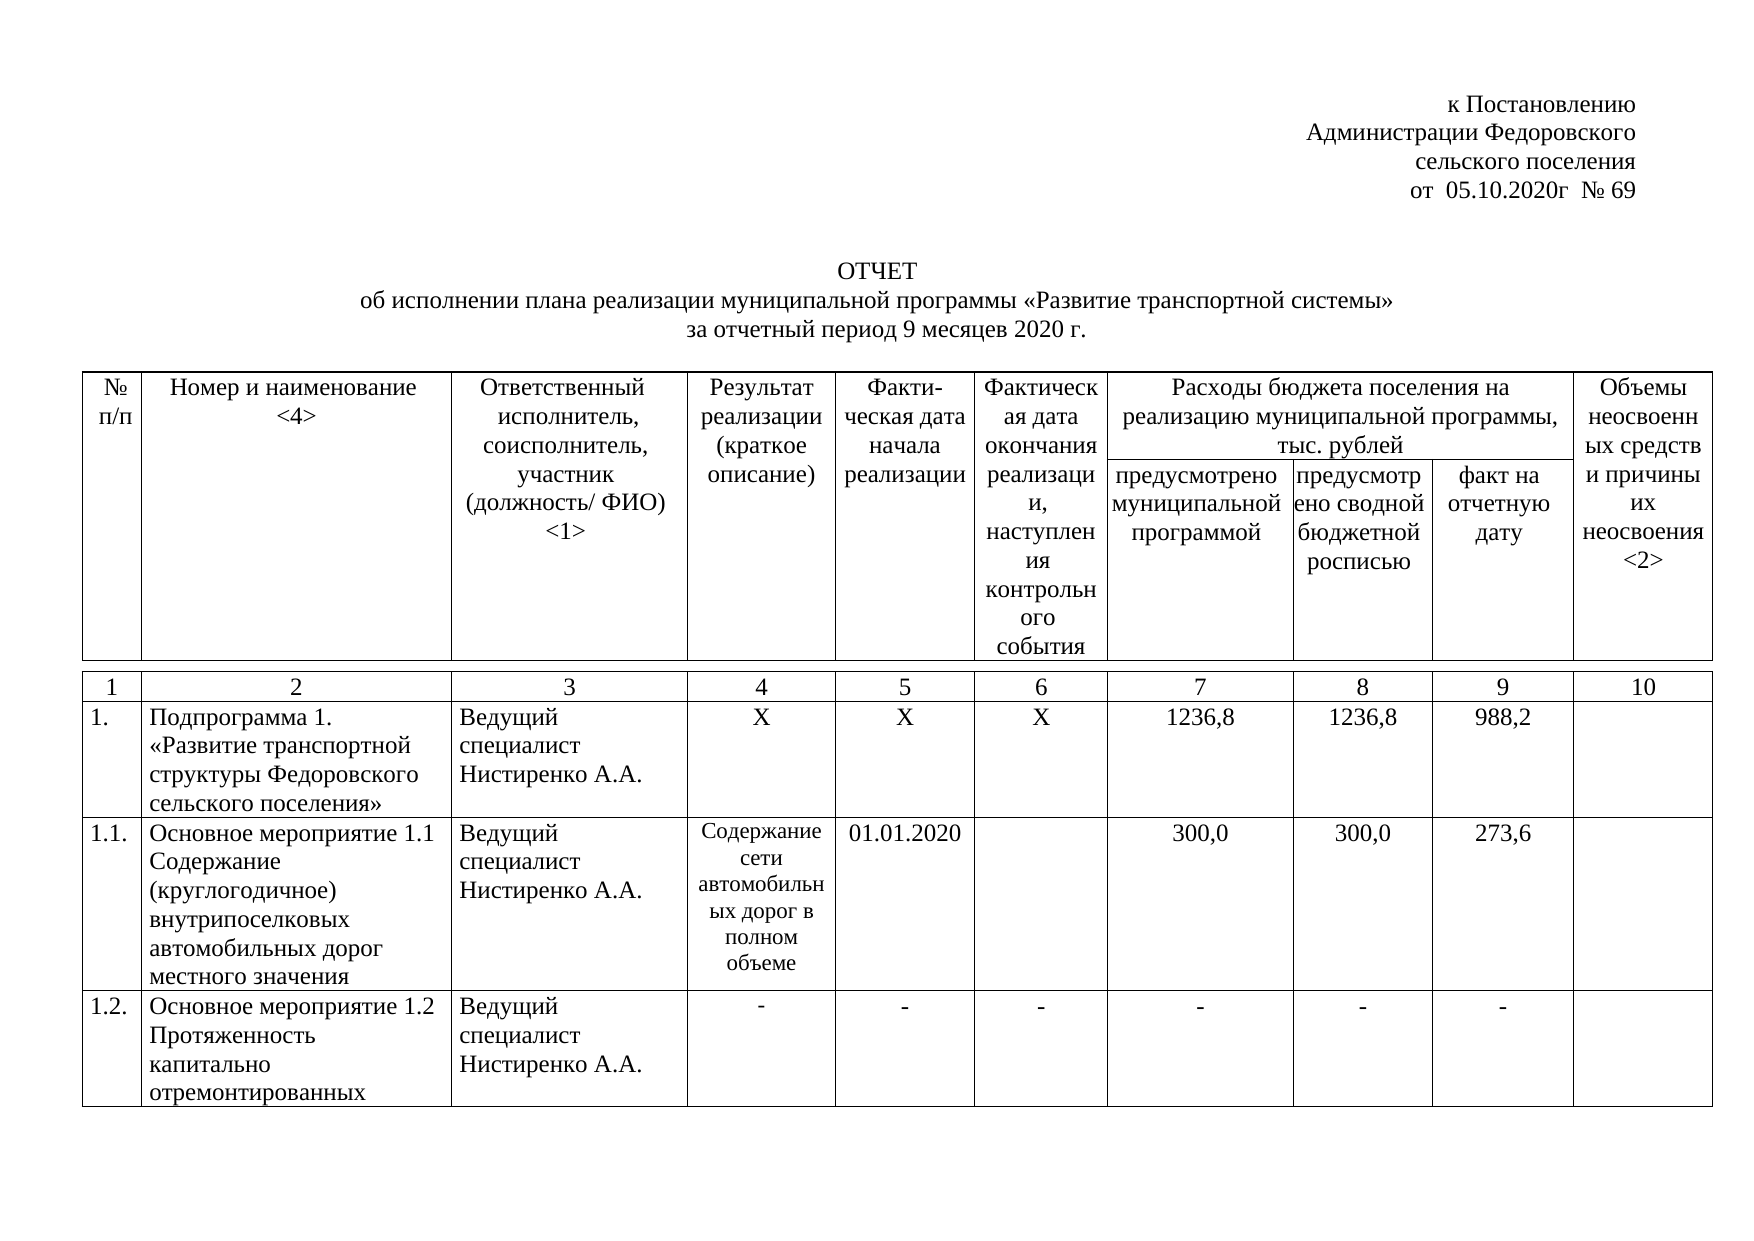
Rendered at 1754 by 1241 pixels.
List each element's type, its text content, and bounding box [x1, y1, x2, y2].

table_cell 300,0 [1294, 818, 1432, 990]
table_cell [975, 818, 1107, 990]
table_header 3 [452, 672, 687, 701]
table_cell 273,6 [1433, 818, 1573, 990]
table_header 8 [1294, 672, 1432, 701]
text за отчетный период 9 месяцев 2020 г. [118, 314, 1636, 343]
table_cell 988,2 [1433, 702, 1573, 817]
table_cell - [975, 991, 1107, 1106]
table_cell Подпрограмма 1. «Развитие транспортной структуры Федоровского сельского поселения» [142, 702, 451, 817]
table_header Объемы неосвоенных средств и причины их неосвоения <2> [1574, 373, 1712, 660]
table_cell - [836, 991, 974, 1106]
text сельского поселения [118, 146, 1636, 175]
table_header 9 [1433, 672, 1573, 701]
table_cell X [836, 702, 974, 817]
table_header 10 [1574, 672, 1712, 701]
table_header 5 [836, 672, 974, 701]
text об исполнении плана реализации муниципальной программы «Развитие транспортной системы» [118, 285, 1636, 314]
table_cell факт на отчетную дату [1433, 460, 1573, 660]
table_cell [1574, 991, 1712, 1106]
table_header 6 [975, 672, 1107, 701]
table_cell Содержание сети автомобильных дорог в полном объеме [688, 818, 835, 990]
table_header 2 [142, 672, 451, 701]
table_header 4 [688, 672, 835, 701]
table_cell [142, 991, 451, 1106]
table_cell Ведущий специалист Нистиренко А.А. [452, 702, 687, 817]
text от 05.10.2020г № 69 [118, 175, 1636, 204]
table_cell 01.01.2020 [836, 818, 974, 990]
table_header Фактическая дата окончания реализации, наступления контрольного события [975, 373, 1107, 660]
table_header Ответственный исполнитель, соисполнитель, участник (должность/ ФИО) <1> [452, 373, 687, 660]
text к Постановлению [118, 89, 1636, 117]
table_header Расходы бюджета поселения на реализацию муниципальной программы, тыс. рублей [1108, 373, 1573, 459]
table_cell Ведущий специалист Нистиренко А.А. [452, 991, 687, 1106]
table_cell предусмотрено муниципальной программой [1108, 460, 1293, 660]
table_cell Основное мероприятие 1.1 Содержание (круглогодичное) внутрипоселковых автомобильных дорог местного значения [142, 818, 451, 990]
table_cell 1.1. [83, 818, 141, 990]
table_header Результат реализации (краткое описание) [688, 373, 835, 660]
table_header Факти-ческая дата начала реализации [836, 373, 974, 660]
table_cell 1.2. [83, 991, 141, 1106]
table_cell 1. [83, 702, 141, 817]
table_cell X [975, 702, 1107, 817]
table_cell X [688, 702, 835, 817]
table_cell - [1108, 991, 1293, 1106]
table_cell предусмотрено сводной бюджетной росписью [1294, 460, 1432, 660]
text ОТЧЕТ [118, 256, 1636, 285]
table_cell [1574, 818, 1712, 990]
table_cell 1236,8 [1294, 702, 1432, 817]
table_cell - [1433, 991, 1573, 1106]
table_cell [1574, 702, 1712, 817]
table_cell - [1294, 991, 1432, 1106]
table_header Номер и наименование <4> [142, 373, 451, 660]
table_header № п/п [83, 373, 141, 660]
table_header 1 [83, 672, 141, 701]
table_cell Ведущий специалист Нистиренко А.А. [452, 818, 687, 990]
table_header 7 [1108, 672, 1293, 701]
table_cell 300,0 [1108, 818, 1293, 990]
table_cell - [688, 991, 835, 1106]
text Администрации Федоровского [118, 117, 1636, 146]
table_cell 1236,8 [1108, 702, 1293, 817]
